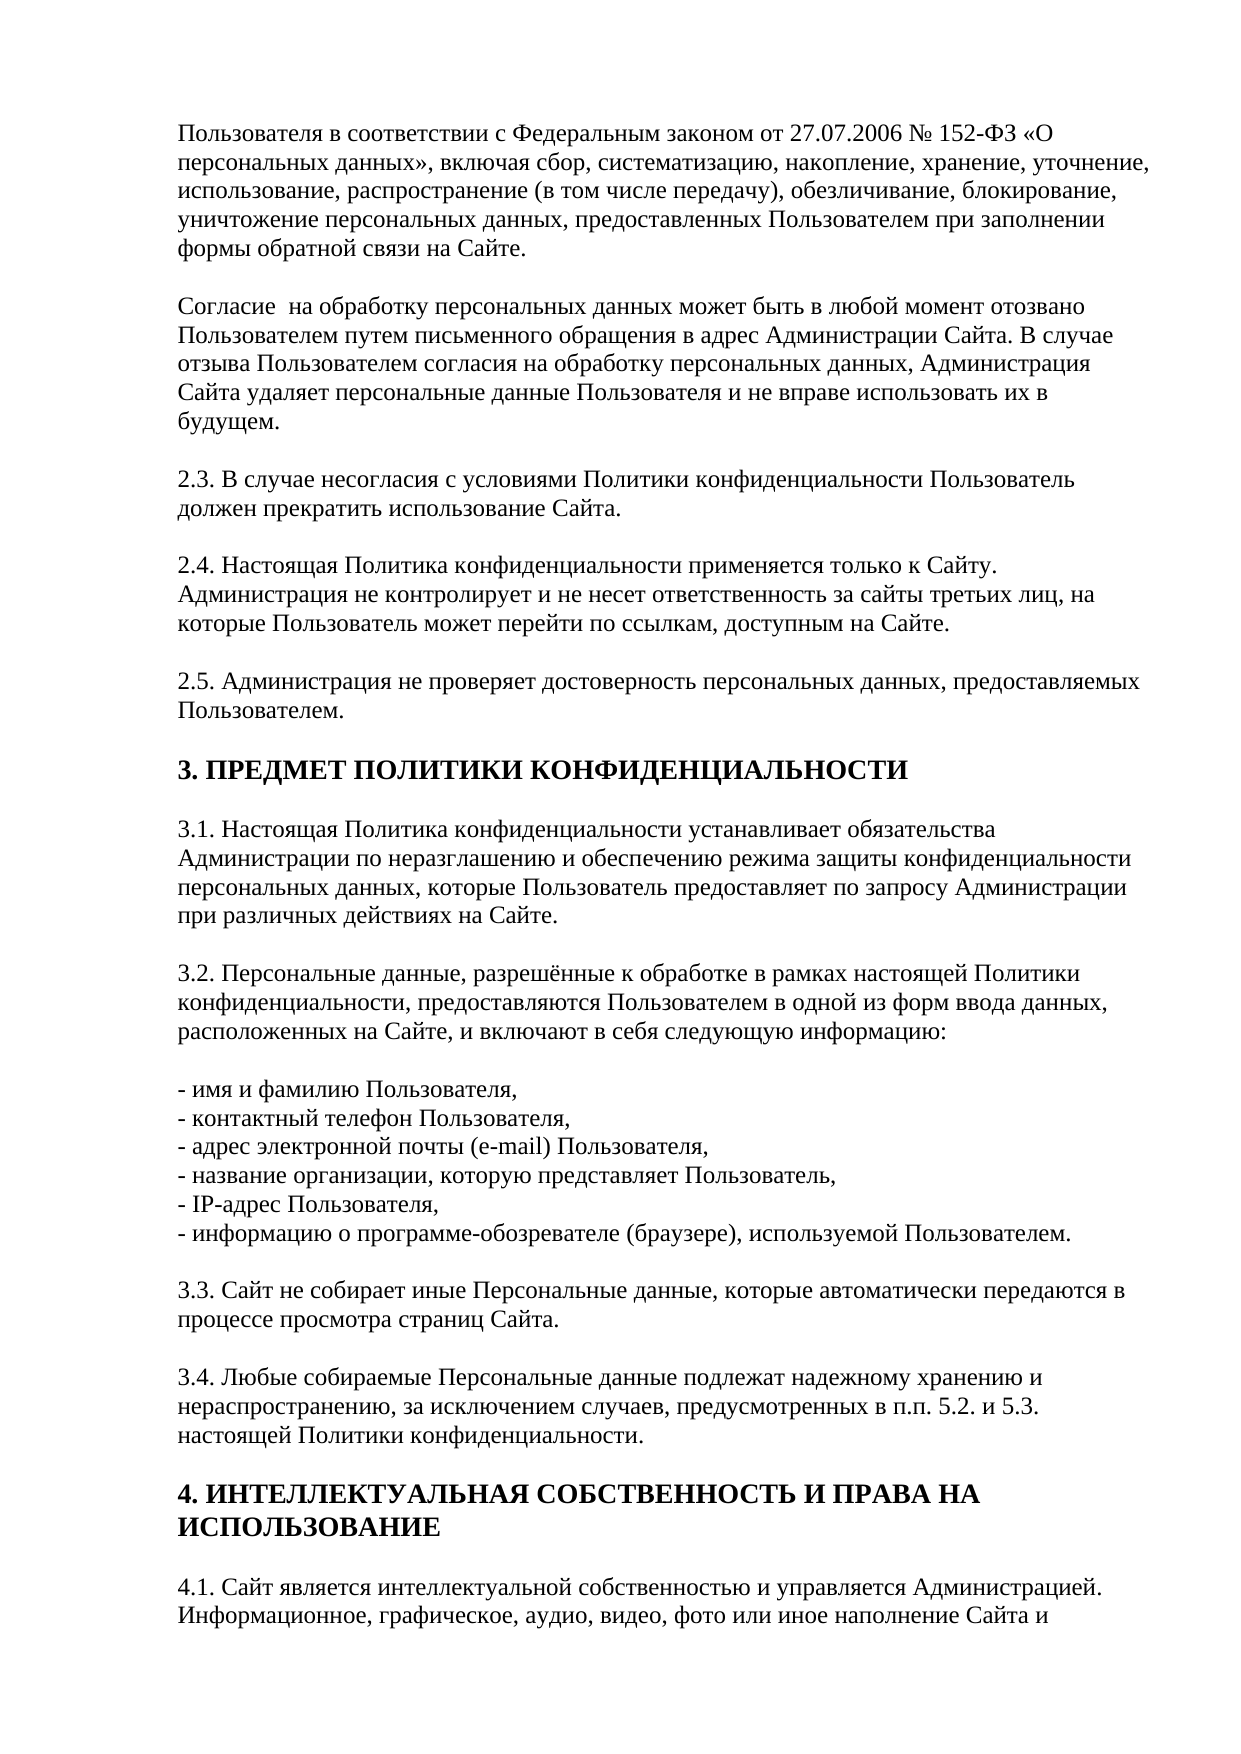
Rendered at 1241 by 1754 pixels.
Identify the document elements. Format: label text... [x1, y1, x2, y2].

text 3.3. Сайт не собирает иные Персональные данные, которые автоматически передаются в процессе просмотра страниц Сайта. [177, 1276, 1152, 1333]
text 3.4. Любые собираемые Персональные данные подлежат надежному хранению и нераспространению, за исключением случаев, предусмотренных в п.п. 5.2. и 5.3. настоящей Политики конфиденциальности. [177, 1362, 1152, 1448]
text 3.1. Настоящая Политика конфиденциальности устанавливает обязательства Администрации по неразглашению и обеспечению режима защиты конфиденциальности персональных данных, которые Пользователь предоставляет по запросу Администрации при различных действиях на Сайте. [177, 814, 1152, 929]
text 2.4. Настоящая Политика конфиденциальности применяется только к Сайту. Администрация не контролирует и не несет ответственность за сайты третьих лиц, на которые Пользователь может перейти по ссылкам, доступным на Сайте. [177, 551, 1152, 637]
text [177, 1572, 1152, 1629]
text 3. ПРЕДМЕТ ПОЛИТИКИ КОНФИДЕНЦИАЛЬНОСТИ [177, 753, 1152, 785]
text 2.5. Администрация не проверяет достоверность персональных данных, предоставляемых Пользователем. [177, 666, 1152, 723]
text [177, 118, 1152, 262]
text Согласие на обработку персональных данных может быть в любой момент отозвано Пользователем путем письменного обращения в адрес Администрации Сайта. В случае отзыва Пользователем согласия на обработку персональных данных, Администрация Сайта удаляет персональные данные Пользователя и не вправе использовать их в будущем. [177, 291, 1152, 435]
text 2.3. В случае несогласия с условиями Политики конфиденциальности Пользователь должен прекратить использование Сайта. [177, 464, 1152, 521]
text 3.2. Персональные данные, разрешённые к обработке в рамках настоящей Политики конфиденциальности, предоставляются Пользователем в одной из форм ввода данных, расположенных на Сайте, и включают в себя следующую информацию: [177, 958, 1152, 1045]
text 4. ИНТЕЛЛЕКТУАЛЬНАЯ СОБСТВЕННОСТЬ И ПРАВА НА ИСПОЛЬЗОВАНИЕ [177, 1478, 1152, 1542]
text - имя и фамилию Пользователя, - контактный телефон Пользователя, - адрес электронной почты (e-mail) Пользователя, - название организации, которую представляет Пользователь, - IP-адрес Пользователя, - информацию о программе-обозревателе (браузере), используемой Пользователем. [177, 1074, 1152, 1246]
